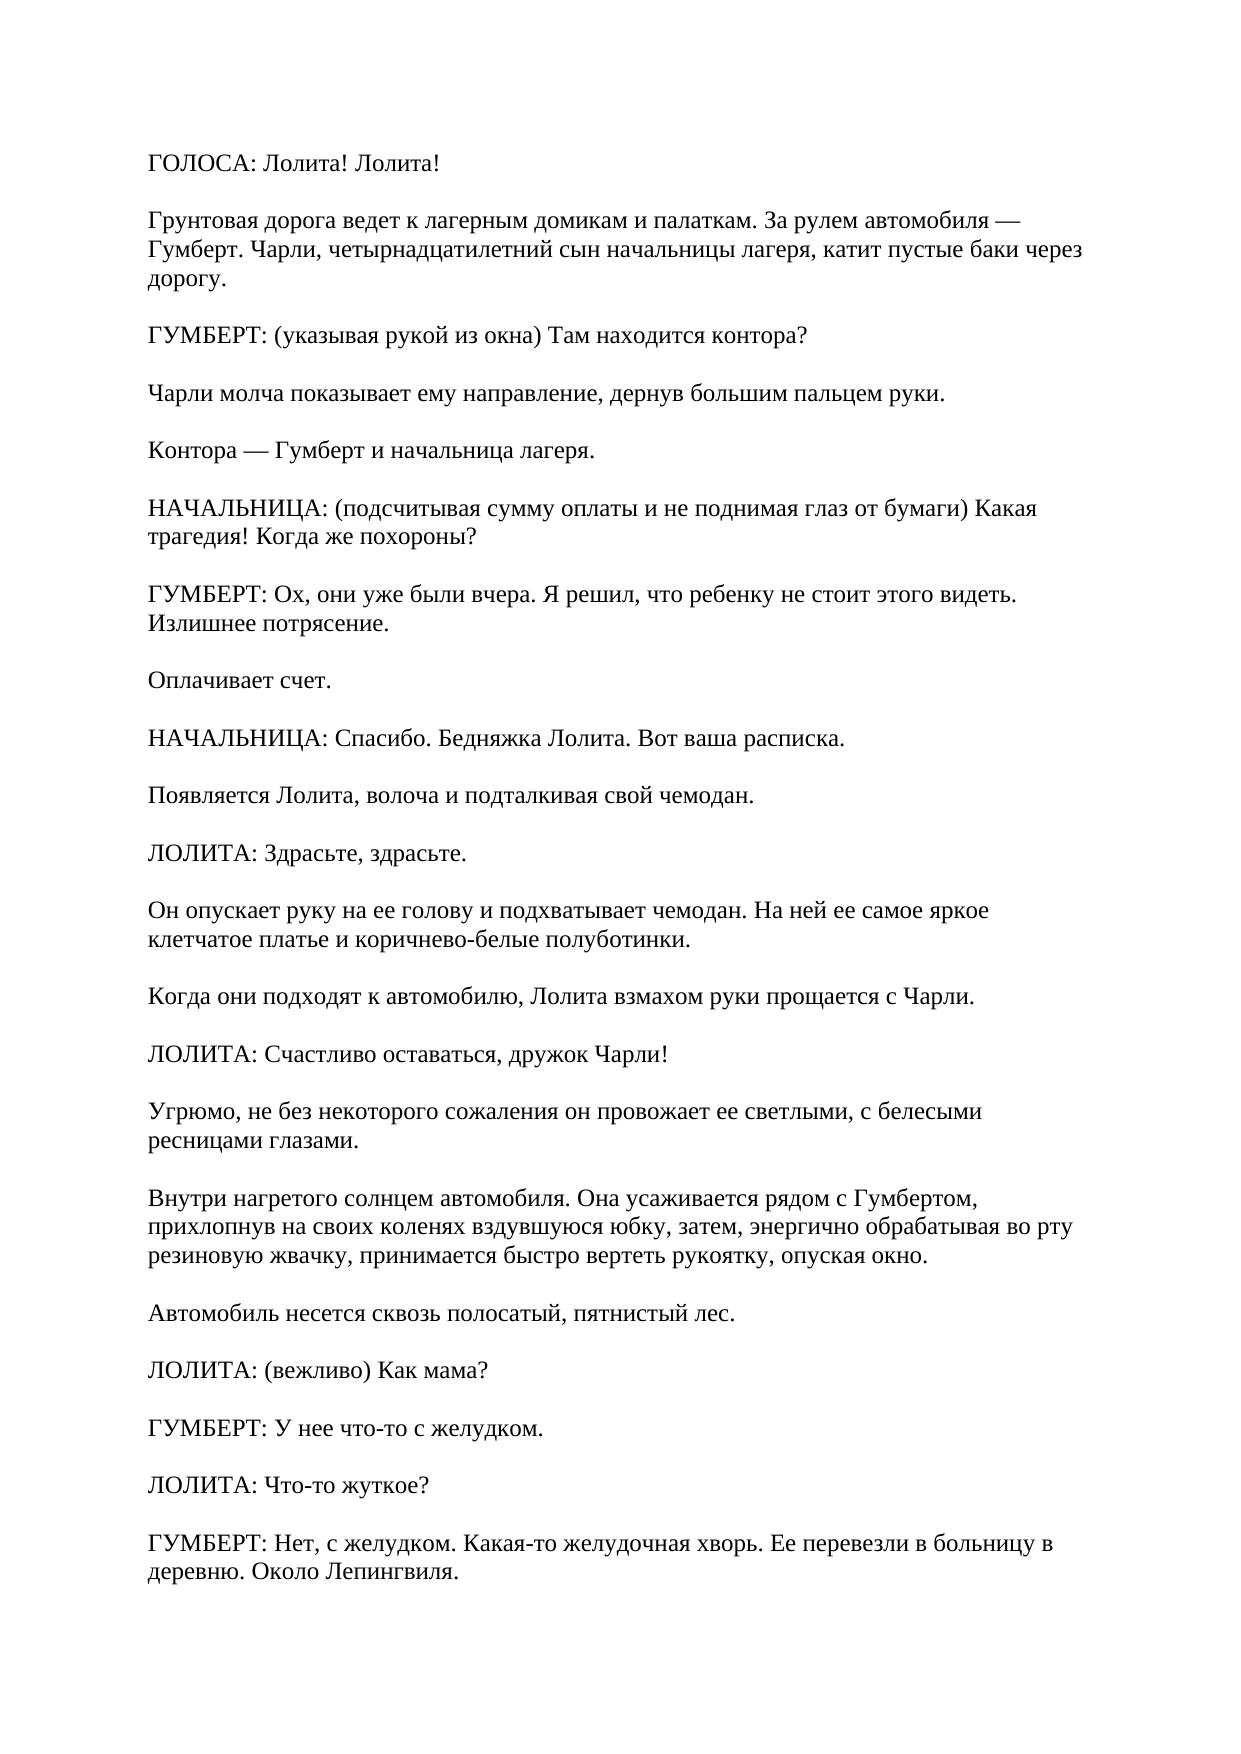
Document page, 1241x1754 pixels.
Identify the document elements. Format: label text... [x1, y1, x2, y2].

text Оплачивает счет. [148, 665, 1093, 694]
text ЛОЛИТА: Здрасьте, здрасьте. [148, 838, 1093, 866]
text НАЧАЛЬНИЦА: Спасибо. Бедняжка Лолита. Вот ваша расписка. [148, 723, 1093, 751]
text ГУМБЕРТ: У нее что-то с желудком. [148, 1413, 1093, 1441]
text Грунтовая дорога ведет к лагерным домикам и палаткам. За рулем автомобиля — Гумберт. Чарли, четырнадцатилетний сын начальницы лагеря, катит пустые баки через дорогу. [148, 205, 1093, 291]
text Автомобиль несется сквозь полосатый, пятнистый лес. [148, 1298, 1093, 1326]
text ГУМБЕРТ: (указывая рукой из окна) Там находится контора? [148, 320, 1093, 349]
text ЛОЛИТА: Что-то жуткое? [148, 1470, 1093, 1499]
text Угрюмо, не без некоторого сожаления он провожает ее светлыми, с белесыми ресницами глазами. [148, 1096, 1093, 1154]
text Чарли молча показывает ему направление, дернув большим пальцем руки. [148, 378, 1093, 406]
text ГУМБЕРТ: Ох, они уже были вчера. Я решил, что ребенку не стоит этого видеть. Излишнее потрясение. [148, 579, 1093, 636]
text ГОЛОСА: Лолита! Лолита! [148, 148, 1093, 176]
text Внутри нагретого солнцем автомобиля. Она усаживается рядом с Гумбертом, прихлопнув на своих коленях вздувшуюся юбку, затем, энергично обрабатывая во рту резиновую жвачку, принимается быстро вертеть рукоятку, опуская окно. [148, 1183, 1093, 1269]
text Контора — Гумберт и начальница лагеря. [148, 435, 1093, 464]
text ЛОЛИТА: (вежливо) Как мама? [148, 1355, 1093, 1384]
text Когда они подходят к автомобилю, Лолита взмахом руки прощается с Чарли. [148, 981, 1093, 1010]
text Он опускает руку на ее голову и подхватывает чемодан. На ней ее самое яркое клетчатое платье и коричнево-белые полуботинки. [148, 895, 1093, 953]
text ГУМБЕРТ: Нет, с желудком. Какая-то желудочная хворь. Ее перевезли в больницу в деревню. Около Лепингвиля. [148, 1528, 1093, 1585]
text НАЧАЛЬНИЦА: (подсчитывая сумму оплаты и не поднимая глаз от бумаги) Какая трагедия! Когда же похороны? [148, 493, 1093, 550]
text ЛОЛИТА: Счастливо оставаться, дружок Чарли! [148, 1039, 1093, 1068]
text Появляется Лолита, волоча и подталкивая свой чемодан. [148, 780, 1093, 809]
